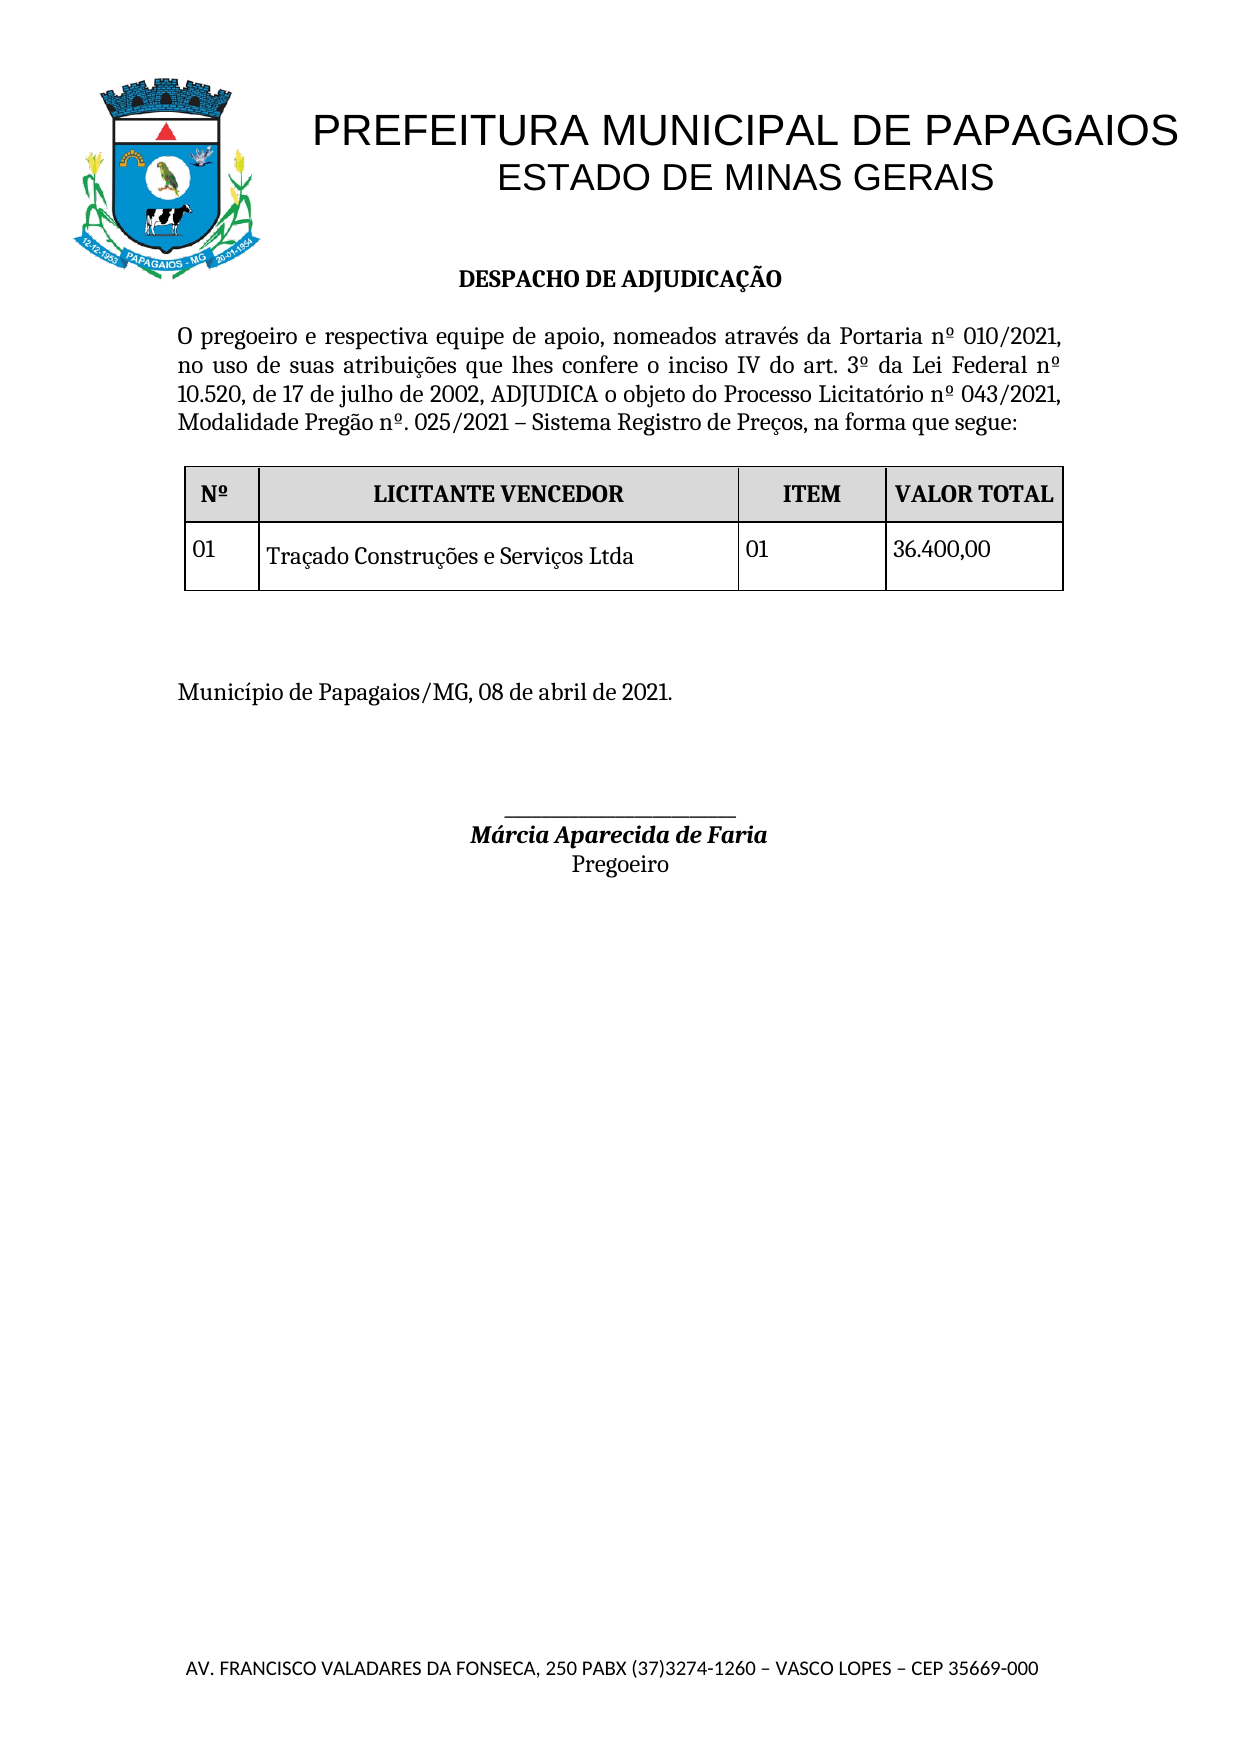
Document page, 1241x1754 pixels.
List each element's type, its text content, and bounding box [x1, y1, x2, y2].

text O pregoeiro e respectiva equipe de apoio, nomeados através da Portaria nº 010/2021, no uso de suas atribuições que lhes confere o inciso IV do art. 3º da Lei Federal nº 10.520, de 17 de julho de 2002, ADJUDICA o objeto do Processo Licitatório nº 043/2021, Modalidade Pregão nº. 025/2021 – Sistema Registro de Preços, na forma que segue: [177, 322, 1063, 437]
picture [72, 73, 262, 281]
text _________________________ [177, 792, 1063, 821]
text Pregoeiro [177, 850, 1063, 879]
table_header LICITANTE VENCEDOR [260, 467, 738, 521]
text DESPACHO DE ADJUDICAÇÃO [177, 264, 1063, 293]
table_header Nº [186, 467, 259, 521]
table_cell 01 [739, 523, 885, 589]
table_cell 36.400,00 [887, 523, 1062, 589]
picture [237, 240, 252, 250]
table_header VALOR TOTAL [887, 467, 1062, 521]
table_header ITEM [739, 467, 886, 521]
text Márcia Aparecida de Faria [177, 821, 1063, 850]
table_cell Traçado Construções e Serviços Ltda [260, 523, 738, 589]
picture [191, 255, 205, 263]
picture [217, 256, 225, 262]
text Município de Papagaios/MG, 08 de abril de 2021. [177, 677, 1063, 706]
table_cell 01 [186, 523, 258, 589]
